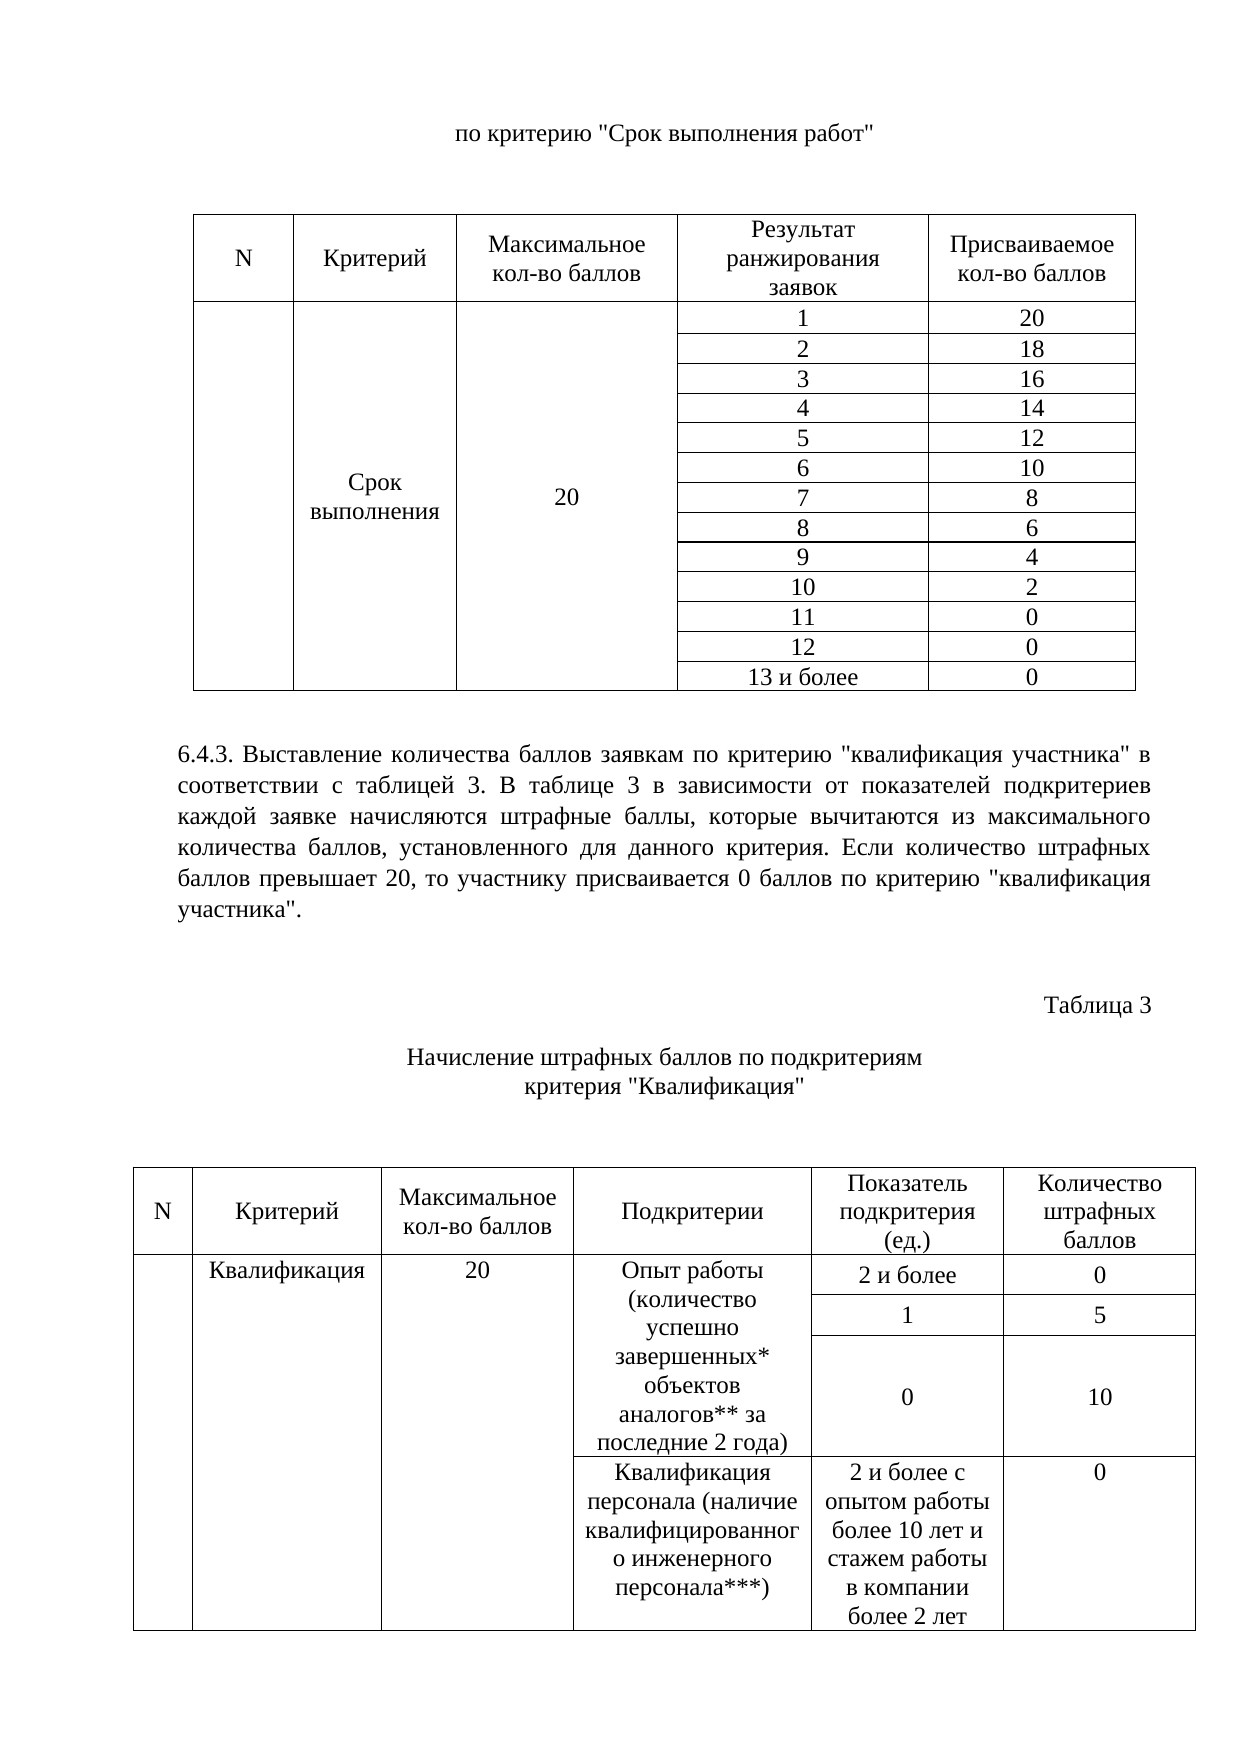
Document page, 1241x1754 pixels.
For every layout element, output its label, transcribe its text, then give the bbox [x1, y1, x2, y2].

table_cell 0 [929, 602, 1135, 631]
text 6.4.3. Выставление количества баллов заявкам по критерию "квалификация участника" в соответствии с таблицей 3. В таблице 3 в зависимости от показателей подкритериев каждой заявке начисляются штрафные баллы, которые вычитаются из максимального количества баллов, установленного для данного критерия. Если количество штрафных баллов превышает 20, то участнику присваивается 0 баллов по критерию "квалификация участника". [177, 739, 1152, 923]
table_header Количество штрафных баллов [1004, 1168, 1195, 1254]
table_cell 11 [678, 602, 928, 631]
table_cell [574, 1457, 811, 1630]
table_header Подкритерии [574, 1168, 811, 1254]
table_cell 7 [678, 483, 928, 512]
table_cell 4 [678, 394, 928, 422]
table_cell 10 [678, 572, 928, 601]
table_cell 12 [678, 632, 928, 661]
table_cell 20 [457, 302, 677, 690]
table_header N [194, 215, 293, 301]
table_cell 0 [929, 662, 1135, 690]
table_cell 18 [929, 334, 1135, 363]
table_cell 5 [678, 423, 928, 452]
table_cell 20 [382, 1255, 573, 1630]
table_cell 10 [1004, 1336, 1195, 1456]
table_cell 2 [929, 572, 1135, 601]
text критерия "Квалификация" [177, 1071, 1152, 1100]
table_cell 2 и более с опытом работы более 10 лет и стажем работы в компании более 2 лет [812, 1457, 1003, 1630]
table_cell 12 [929, 423, 1135, 452]
table_cell 3 [678, 364, 928, 392]
table_cell 1 [678, 302, 928, 333]
table_cell 1 [812, 1295, 1003, 1335]
table_cell Опыт работы (количество успешно завершенных* объектов аналогов** за последние 2 года) [574, 1255, 811, 1456]
table_cell 14 [929, 394, 1135, 422]
table_cell 20 [929, 302, 1135, 333]
text Начисление штрафных баллов по подкритериям [177, 1042, 1152, 1071]
table_cell 0 [929, 632, 1135, 661]
table_header N [134, 1168, 192, 1254]
table_cell 4 [929, 543, 1135, 571]
table_cell 13 и более [678, 662, 928, 690]
table_cell Квалификация [193, 1255, 381, 1630]
table_cell 10 [929, 453, 1135, 482]
table_cell 6 [678, 453, 928, 482]
table_cell 9 [678, 543, 928, 571]
table_cell 0 [1004, 1255, 1195, 1294]
table_header Показатель подкритерия (ед.) [812, 1168, 1003, 1254]
table_header Максимальное кол-во баллов [457, 215, 677, 301]
table_cell 6 [929, 513, 1135, 541]
table_cell 0 [1004, 1457, 1195, 1630]
table_cell 8 [929, 483, 1135, 512]
text Таблица 3 [177, 990, 1152, 1018]
text по критерию "Срок выполнения работ" [177, 118, 1152, 147]
table_cell 5 [1004, 1295, 1195, 1335]
table_header Присваиваемое кол-во баллов [929, 215, 1135, 301]
table_header Максимальное кол-во баллов [382, 1168, 573, 1254]
table_cell 0 [812, 1336, 1003, 1456]
table_cell 16 [929, 364, 1135, 392]
table_cell [194, 302, 293, 690]
table_cell Срок выполнения [294, 302, 456, 690]
table_cell [134, 1255, 192, 1630]
table_header Критерий [294, 215, 456, 301]
table_header Критерий [193, 1168, 381, 1254]
table_cell 2 [678, 334, 928, 363]
table_header Результат ранжирования заявок [678, 215, 928, 301]
table_cell 2 и более [812, 1255, 1003, 1294]
table_cell 8 [678, 513, 928, 541]
